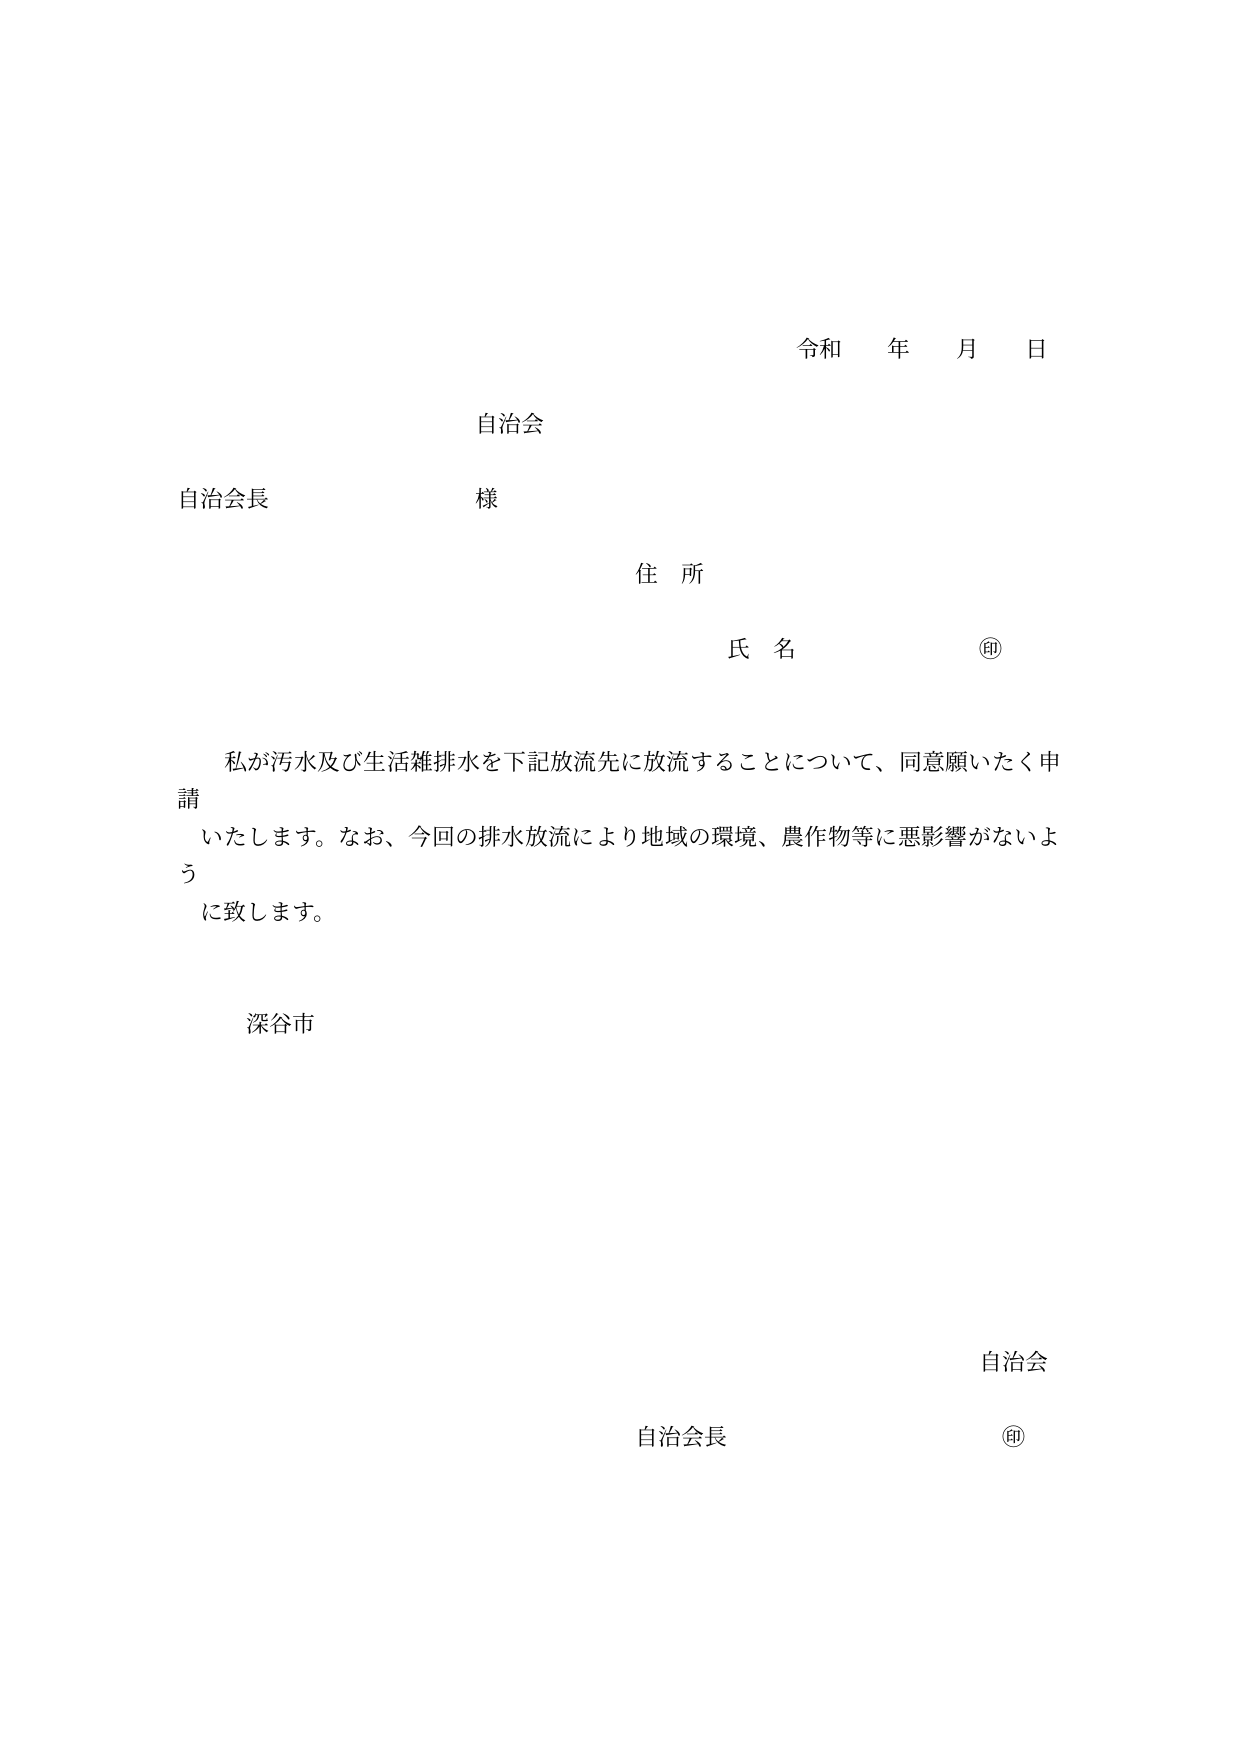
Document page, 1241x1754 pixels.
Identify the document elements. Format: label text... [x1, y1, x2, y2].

text いたします。なお、今回の排水放流により地域の環境、農作物等に悪影響がないよう [177, 817, 1063, 892]
text 住 所 [177, 554, 1063, 592]
text 自治会長 ㊞ [177, 1417, 1063, 1454]
text 深谷市 [177, 1004, 1063, 1042]
text に致します。 [177, 892, 1063, 929]
text 氏 名 ㊞ [177, 629, 1063, 667]
text 自治会長 様 [177, 479, 1063, 517]
text 私が汚水及び生活雑排水を下記放流先に放流することについて、同意願いたく申請 [177, 742, 1063, 817]
text 自治会 [177, 1342, 1063, 1379]
text 自治会 [177, 404, 1063, 442]
text 令和 年 月 日 [177, 329, 1063, 367]
